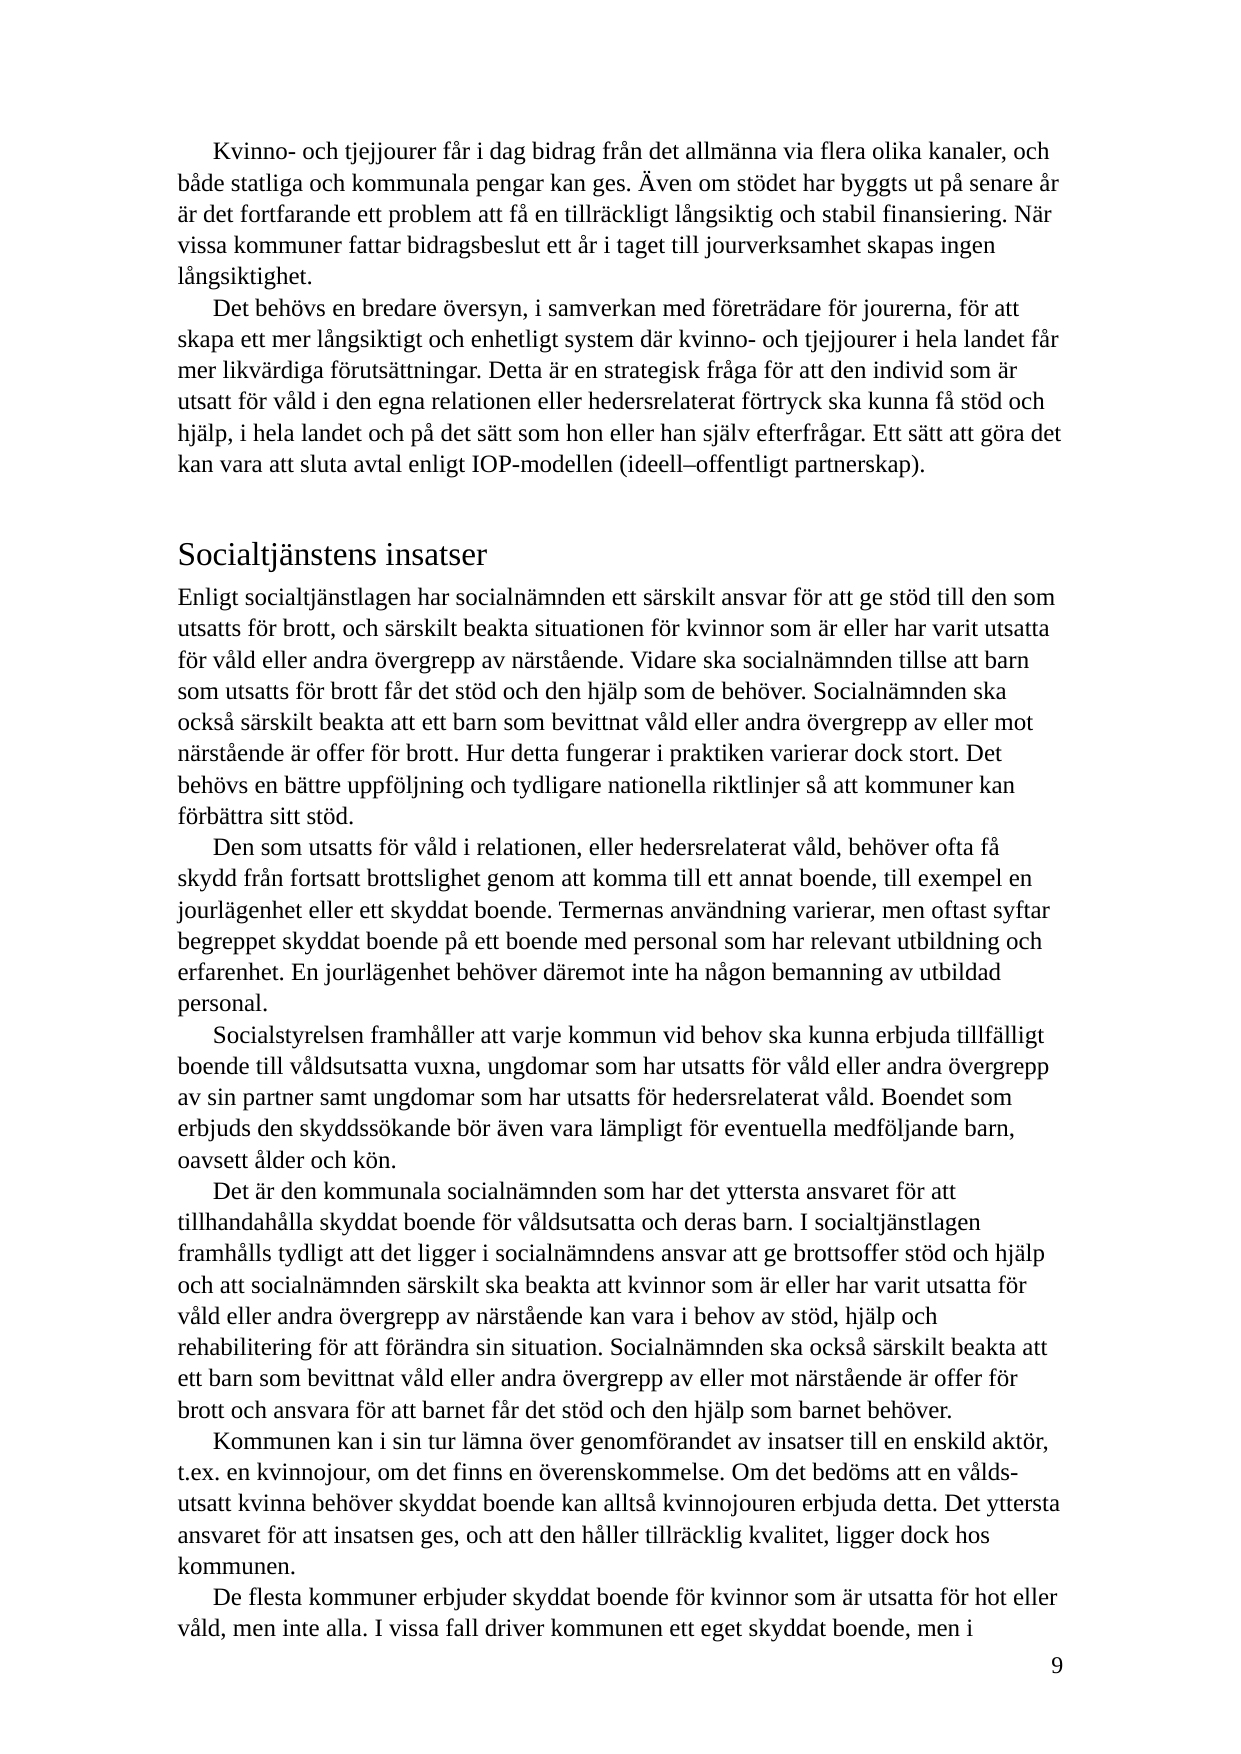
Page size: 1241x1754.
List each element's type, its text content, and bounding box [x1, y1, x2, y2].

subtitle Socialtjänstens insatser [177, 540, 1063, 571]
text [177, 1580, 1063, 1642]
text Den som utsatts för våld i relationen, eller hedersrelaterat våld, behöver ofta få skydd från fortsatt brottslighet genom att komma till ett annat boende, till exempel en jourlägenhet eller ett skyddat boende. Termernas användning varierar, men oftast syftar begreppet skyddat boende på ett boende med personal som har relevant utbildning och erfarenhet. En jourlägenhet behöver däremot inte ha någon bemanning av utbildad personal. [177, 830, 1063, 1017]
text Socialstyrelsen framhåller att varje kommun vid behov ska kunna erbjuda tillfälligt boende till våldsutsatta vuxna, ungdomar som har utsatts för våld eller andra övergrepp av sin partner samt ungdomar som har utsatts för hedersrelaterat våld. Boendet som erbjuds den skyddssökande bör även vara lämpligt för eventuella medföljande barn, oavsett ålder och kön. [177, 1017, 1063, 1173]
text Enligt socialtjänstlagen har socialnämnden ett särskilt ansvar för att ge stöd till den som utsatts för brott, och särskilt beakta situationen för kvinnor som är eller har varit utsatta för våld eller andra övergrepp av närstående. Vidare ska socialnämnden tillse att barn som utsatts för brott får det stöd och den hjälp som de behöver. Socialnämnden ska också särskilt beakta att ett barn som bevittnat våld eller andra övergrepp av eller mot närstående är offer för brott. Hur detta fungerar i praktiken varierar dock stort. Det behövs en bättre uppföljning och tydligare nationella riktlinjer så att kommuner kan förbättra sitt stöd. [177, 580, 1063, 830]
text Kvinno- och tjejjourer får i dag bidrag från det allmänna via flera olika kanaler, och både statliga och kommunala pengar kan ges. Även om stödet har byggts ut på senare år är det fortfarande ett problem att få en tillräckligt långsiktig och stabil finansiering. När vissa kommuner fattar bidragsbeslut ett år i taget till jourverksamhet skapas ingen långsiktighet. [177, 134, 1063, 290]
text Det är den kommunala socialnämnden som har det yttersta ansvaret för att tillhandahålla skyddat boende för våldsutsatta och deras barn. I socialtjänstlagen framhålls tydligt att det ligger i socialnämndens ansvar att ge brottsoffer stöd och hjälp och att socialnämnden särskilt ska beakta att kvinnor som är eller har varit utsatta för våld eller andra övergrepp av närstående kan vara i behov av stöd, hjälp och rehabilitering för att förändra sin situation. Socialnämnden ska också särskilt beakta att ett barn som bevittnat våld eller andra övergrepp av eller mot närstående är offer för brott och ansvara för att barnet får det stöd och den hjälp som barnet behöver. [177, 1173, 1063, 1423]
text Kommunen kan i sin tur lämna över genomförandet av insatser till en enskild aktör, t.ex. en kvinnojour, om det finns en överenskommelse. Om det bedöms att en våldsutsatt kvinna behöver skyddat boende kan alltså kvinnojouren erbjuda detta. Det yttersta ansvaret för att insatsen ges, och att den håller tillräcklig kvalitet, ligger dock hos kommunen. [177, 1423, 1063, 1580]
text Det behövs en bredare översyn, i samverkan med företrädare för jourerna, för att skapa ett mer långsiktigt och enhetligt system där kvinno- och tjejjourer i hela landet får mer likvärdiga förutsättningar. Detta är en strategisk fråga för att den individ som är utsatt för våld i den egna relationen eller hedersrelaterat förtryck ska kunna få stöd och hjälp, i hela landet och på det sätt som hon eller han själv efterfrågar. Ett sätt att göra det kan vara att sluta avtal enligt IOP-modellen (ideell–offentligt partnerskap). [177, 290, 1063, 478]
